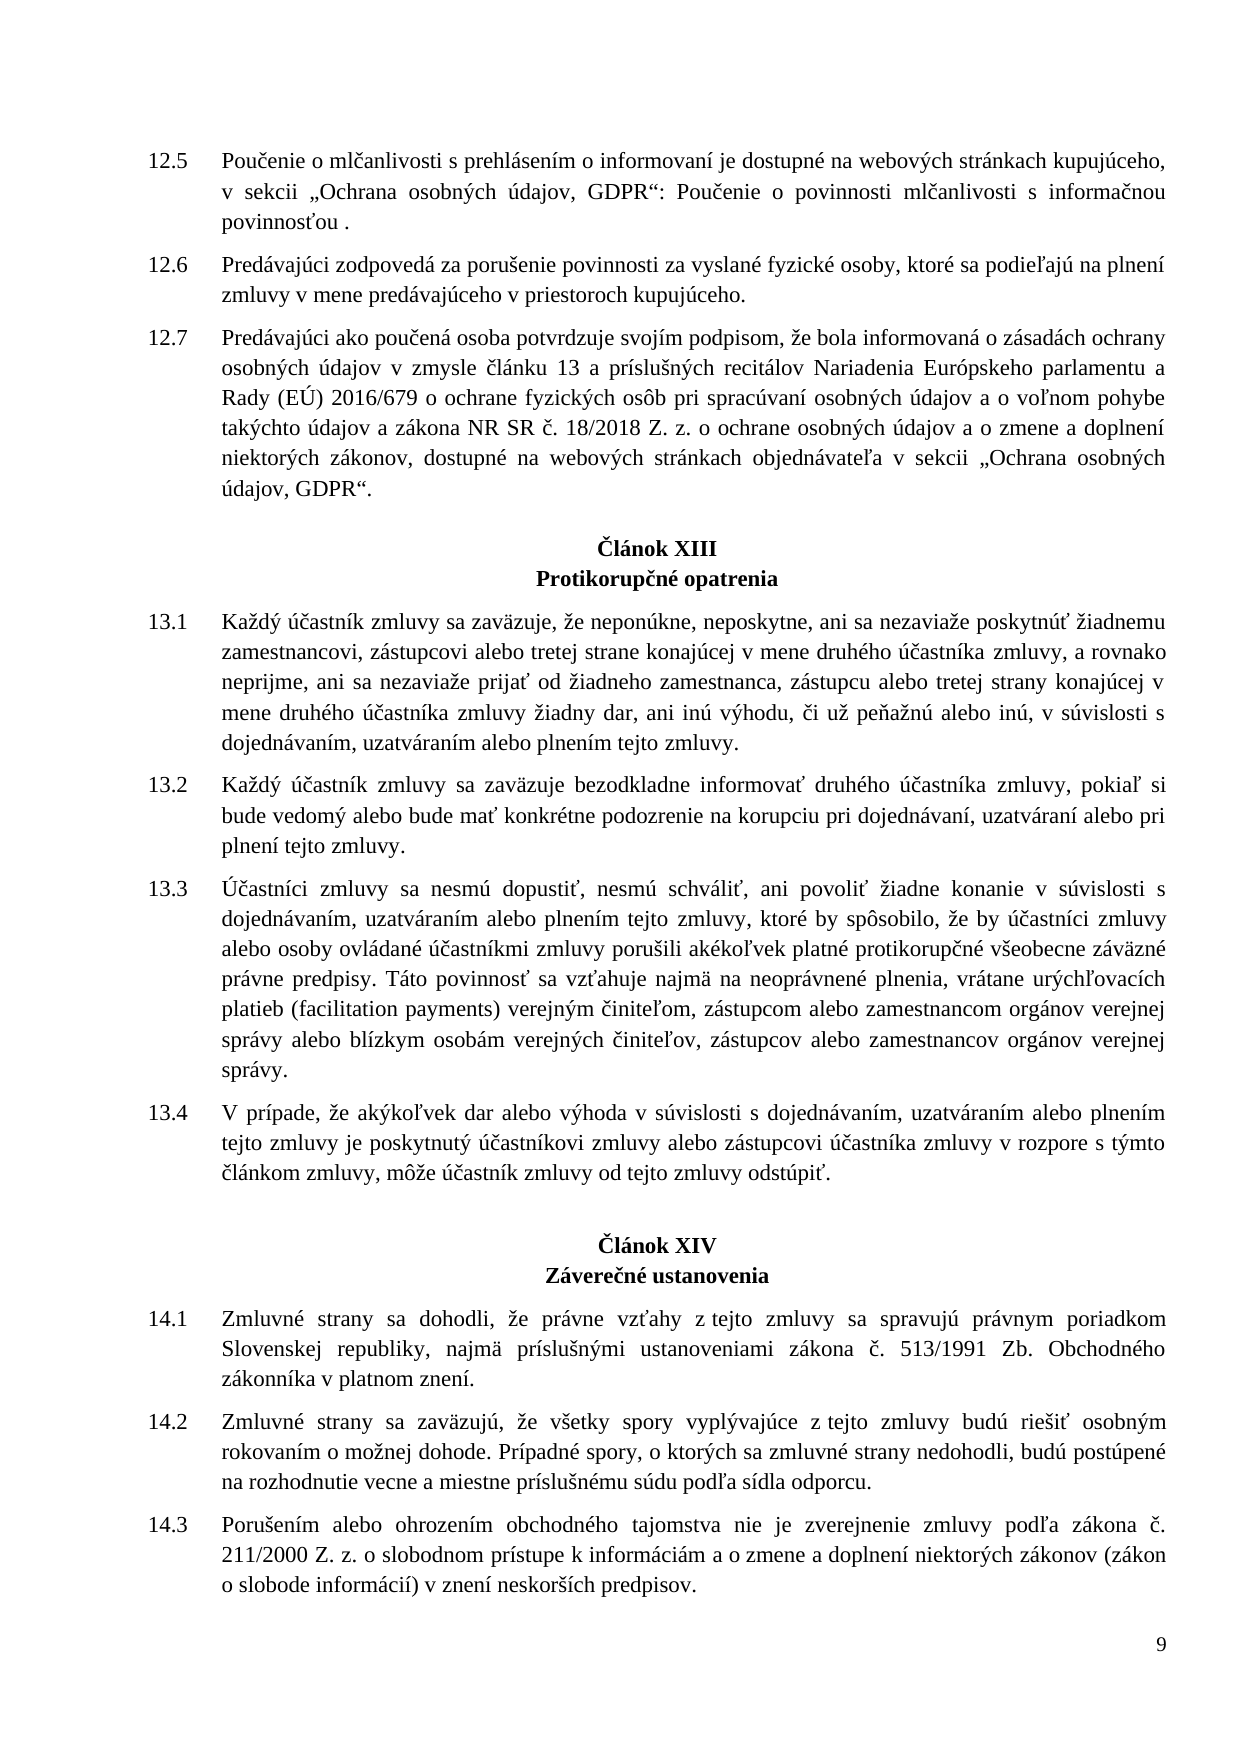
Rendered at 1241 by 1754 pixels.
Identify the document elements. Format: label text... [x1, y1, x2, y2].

list Poučenie o mlčanlivosti s prehlásením o informovaní je dostupné na webových stránkach kupujúceho, v sekcii „Ochrana osobných údajov, GDPR“: Poučenie o povinnosti mlčanlivosti s informačnou povinnosťou . [148, 148, 1167, 234]
text Článok XIII [148, 535, 1167, 561]
list Účastníci zmluvy sa nesmú dopustiť, nesmú schváliť, ani povoliť žiadne konanie v súvislosti s dojednávaním, uzatváraním alebo plnením tejto zmluvy, ktoré by spôsobilo, že by účastníci zmluvy alebo osoby ovládané účastníkmi zmluvy porušili akékoľvek platné protikorupčné všeobecne záväzné právne predpisy. Táto povinnosť sa vzťahuje najmä na neoprávnené plnenia, vrátane urýchľovacích platieb (facilitation payments) verejným činiteľom, zástupcom alebo zamestnancom orgánov verejnej správy alebo blízkym osobám verejných činiteľov, zástupcov alebo zamestnancov orgánov verejnej správy. [148, 875, 1167, 1082]
list Predávajúci zodpovedá za porušenie povinnosti za vyslané fyzické osoby, ktoré sa podieľajú na plnení zmluvy v mene predávajúceho v priestoroch kupujúceho. [148, 251, 1167, 307]
list Porušením alebo ohrozením obchodného tajomstva nie je zverejnenie zmluvy podľa zákona č. 211/2000 Z. z. o slobodnom prístupe k informáciám a o zmene a doplnení niektorých zákonov (zákon o slobode informácií) v znení neskorších predpisov. [148, 1511, 1167, 1598]
list V prípade, že akýkoľvek dar alebo výhoda v súvislosti s dojednávaním, uzatváraním alebo plnením tejto zmluvy je poskytnutý účastníkovi zmluvy alebo zástupcovi účastníka zmluvy v rozpore s týmto článkom zmluvy, môže účastník zmluvy od tejto zmluvy odstúpiť. [148, 1099, 1167, 1185]
text Protikorupčné opatrenia [148, 565, 1167, 592]
list Zmluvné strany sa dohodli, že právne vzťahy z tejto zmluvy sa spravujú právnym poriadkom Slovenskej republiky, najmä príslušnými ustanoveniami zákona č. 513/1991 Zb. Obchodného zákonníka v platnom znení. [148, 1305, 1167, 1392]
list Každý účastník zmluvy sa zaväzuje bezodkladne informovať druhého účastníka zmluvy, pokiaľ si bude vedomý alebo bude mať konkrétne podozrenie na korupciu pri dojednávaní, uzatváraní alebo pri plnení tejto zmluvy. [148, 772, 1167, 858]
list Zmluvné strany sa zaväzujú, že všetky spory vyplývajúce z tejto zmluvy budú riešiť osobným rokovaním o možnej dohode. Prípadné spory, o ktorých sa zmluvné strany nedohodli, budú postúpené na rozhodnutie vecne a miestne príslušnému súdu podľa sídla odporcu. [148, 1408, 1167, 1495]
list Každý účastník zmluvy sa zaväzuje, že neponúkne, neposkytne, ani sa nezaviaže poskytnúť žiadnemu zamestnancovi, zástupcovi alebo tretej strane konajúcej v mene druhého účastníka zmluvy, a rovnako neprijme, ani sa nezaviaže prijať od žiadneho zamestnanca, zástupcu alebo tretej strany konajúcej v mene druhého účastníka zmluvy žiadny dar, ani inú výhodu, či už peňažnú alebo inú, v súvislosti s dojednávaním, uzatváraním alebo plnením tejto zmluvy. [148, 608, 1167, 755]
list Predávajúci ako poučená osoba potvrdzuje svojím podpisom, že bola informovaná o zásadách ochrany osobných údajov v zmysle článku 13 a príslušných recitálov Nariadenia Európskeho parlamentu a Rady (EÚ) 2016/679 o ochrane fyzických osôb pri spracúvaní osobných údajov a o voľnom pohybe takýchto údajov a zákona NR SR č. 18/2018 Z. z. o ochrane osobných údajov a o zmene a doplnení niektorých zákonov, dostupné na webových stránkach objednávateľa v sekcii „Ochrana osobných údajov, GDPR“. [148, 324, 1167, 501]
text Článok XIV [148, 1232, 1167, 1258]
text Záverečné ustanovenia [148, 1262, 1167, 1288]
